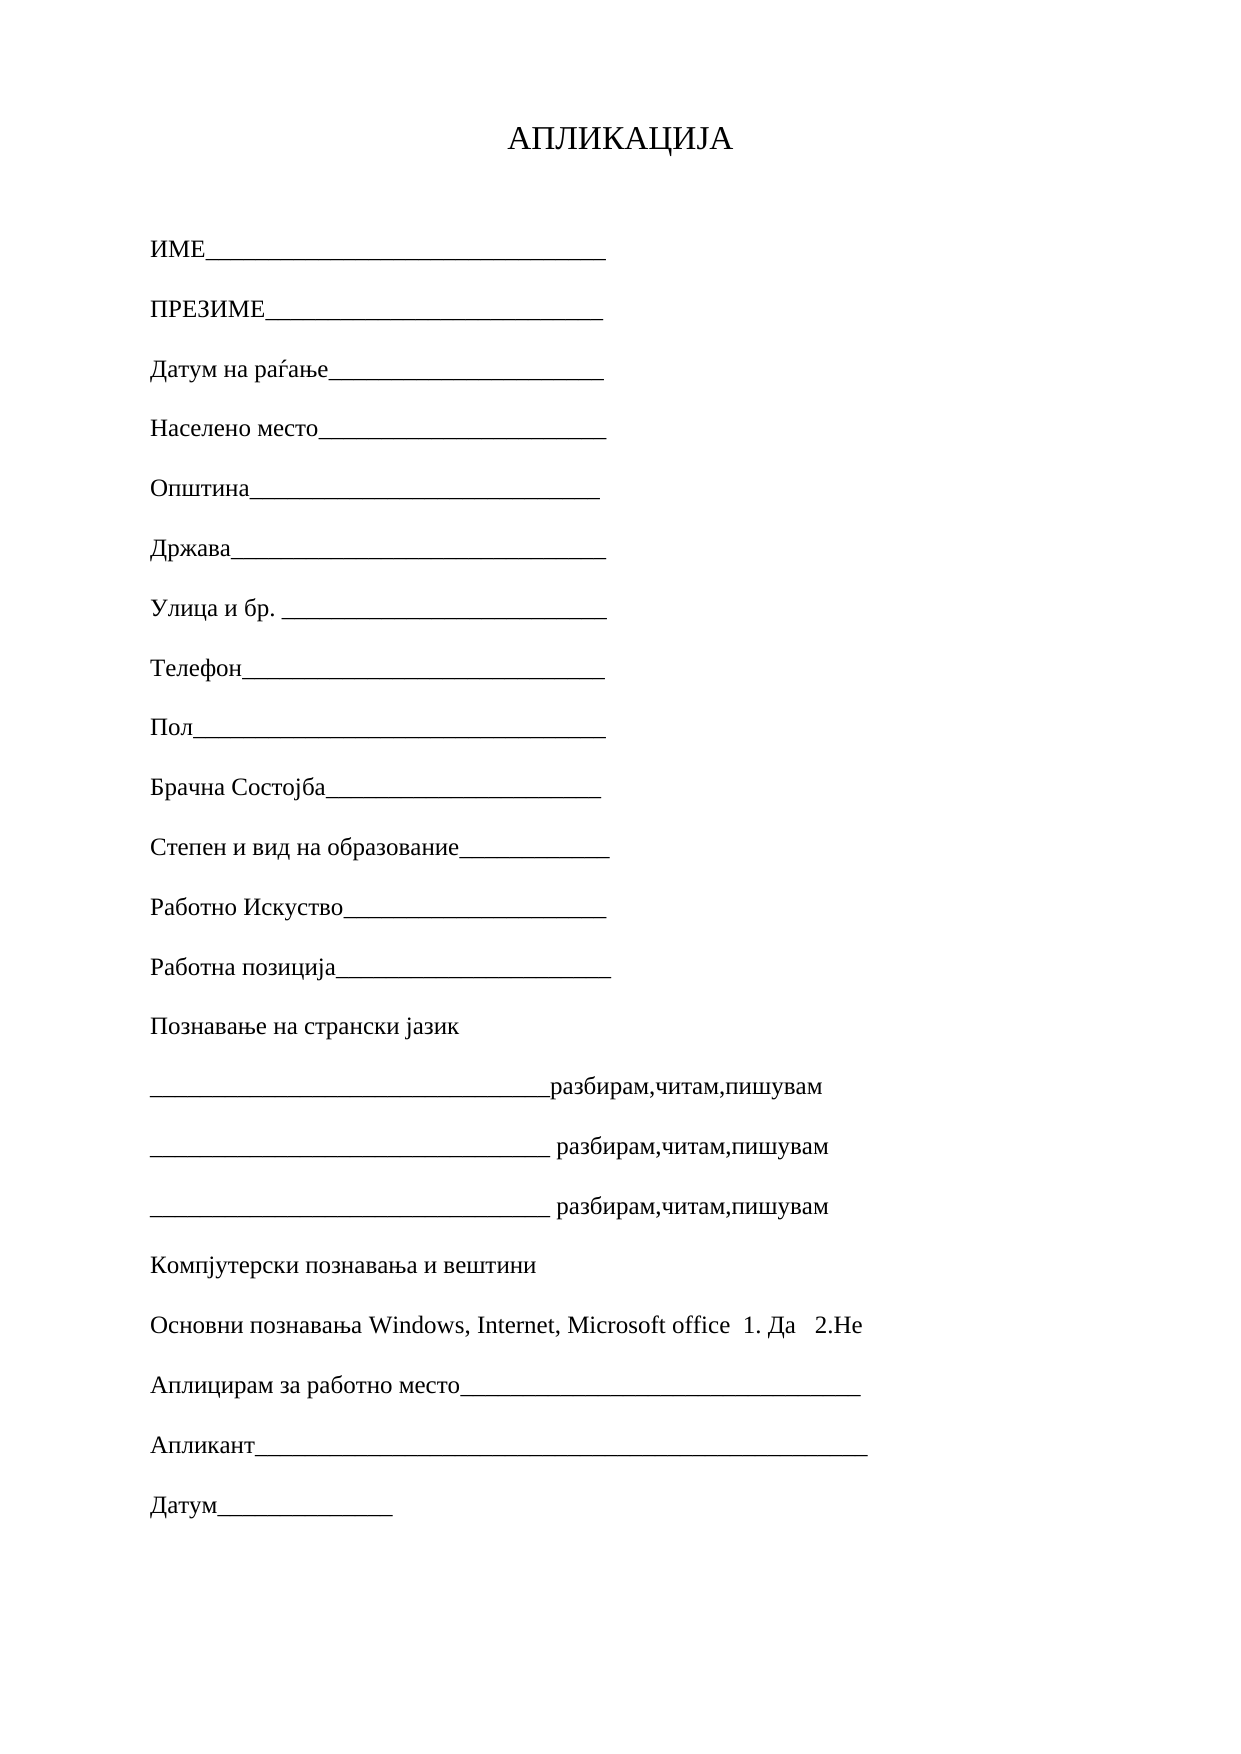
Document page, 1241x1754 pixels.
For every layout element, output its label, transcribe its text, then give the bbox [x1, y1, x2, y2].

text Улица и бр. __________________________ [150, 593, 1090, 622]
text Телефон_____________________________ [150, 653, 1090, 681]
text ________________________________ разбирам,читам,пишувам [150, 1131, 1090, 1160]
text Датум______________ [150, 1490, 1090, 1518]
text Држава______________________________ [150, 533, 1090, 562]
text Пол_________________________________ [150, 712, 1090, 741]
text Брачна Состојба______________________ [150, 772, 1090, 801]
text ПРЕЗИМЕ___________________________ [150, 294, 1090, 323]
text Основни познавања Windows, Internet, Microsoft office 1. Да 2.Не [150, 1310, 1090, 1339]
text Познавање на странски јазик [150, 1011, 1090, 1040]
text Населено место_______________________ [150, 413, 1090, 442]
text Компјутерски познавања и вештини [150, 1251, 1090, 1279]
text Работна позиција______________________ [150, 952, 1090, 980]
text Датум на раѓање______________________ [150, 354, 1090, 382]
text Апликант_________________________________________________ [150, 1430, 1090, 1459]
text ________________________________ разбирам,читам,пишувам [150, 1191, 1090, 1219]
text ________________________________разбирам,читам,пишувам [150, 1071, 1090, 1100]
text Аплицирам за работно место________________________________ [150, 1370, 1090, 1399]
text Степен и вид на образование____________ [150, 832, 1090, 861]
text Работно Искуство_____________________ [150, 892, 1090, 921]
text ИМЕ________________________________ [150, 234, 1090, 263]
text АПЛИКАЦИЈА [150, 118, 1090, 156]
text Општина____________________________ [150, 473, 1090, 502]
